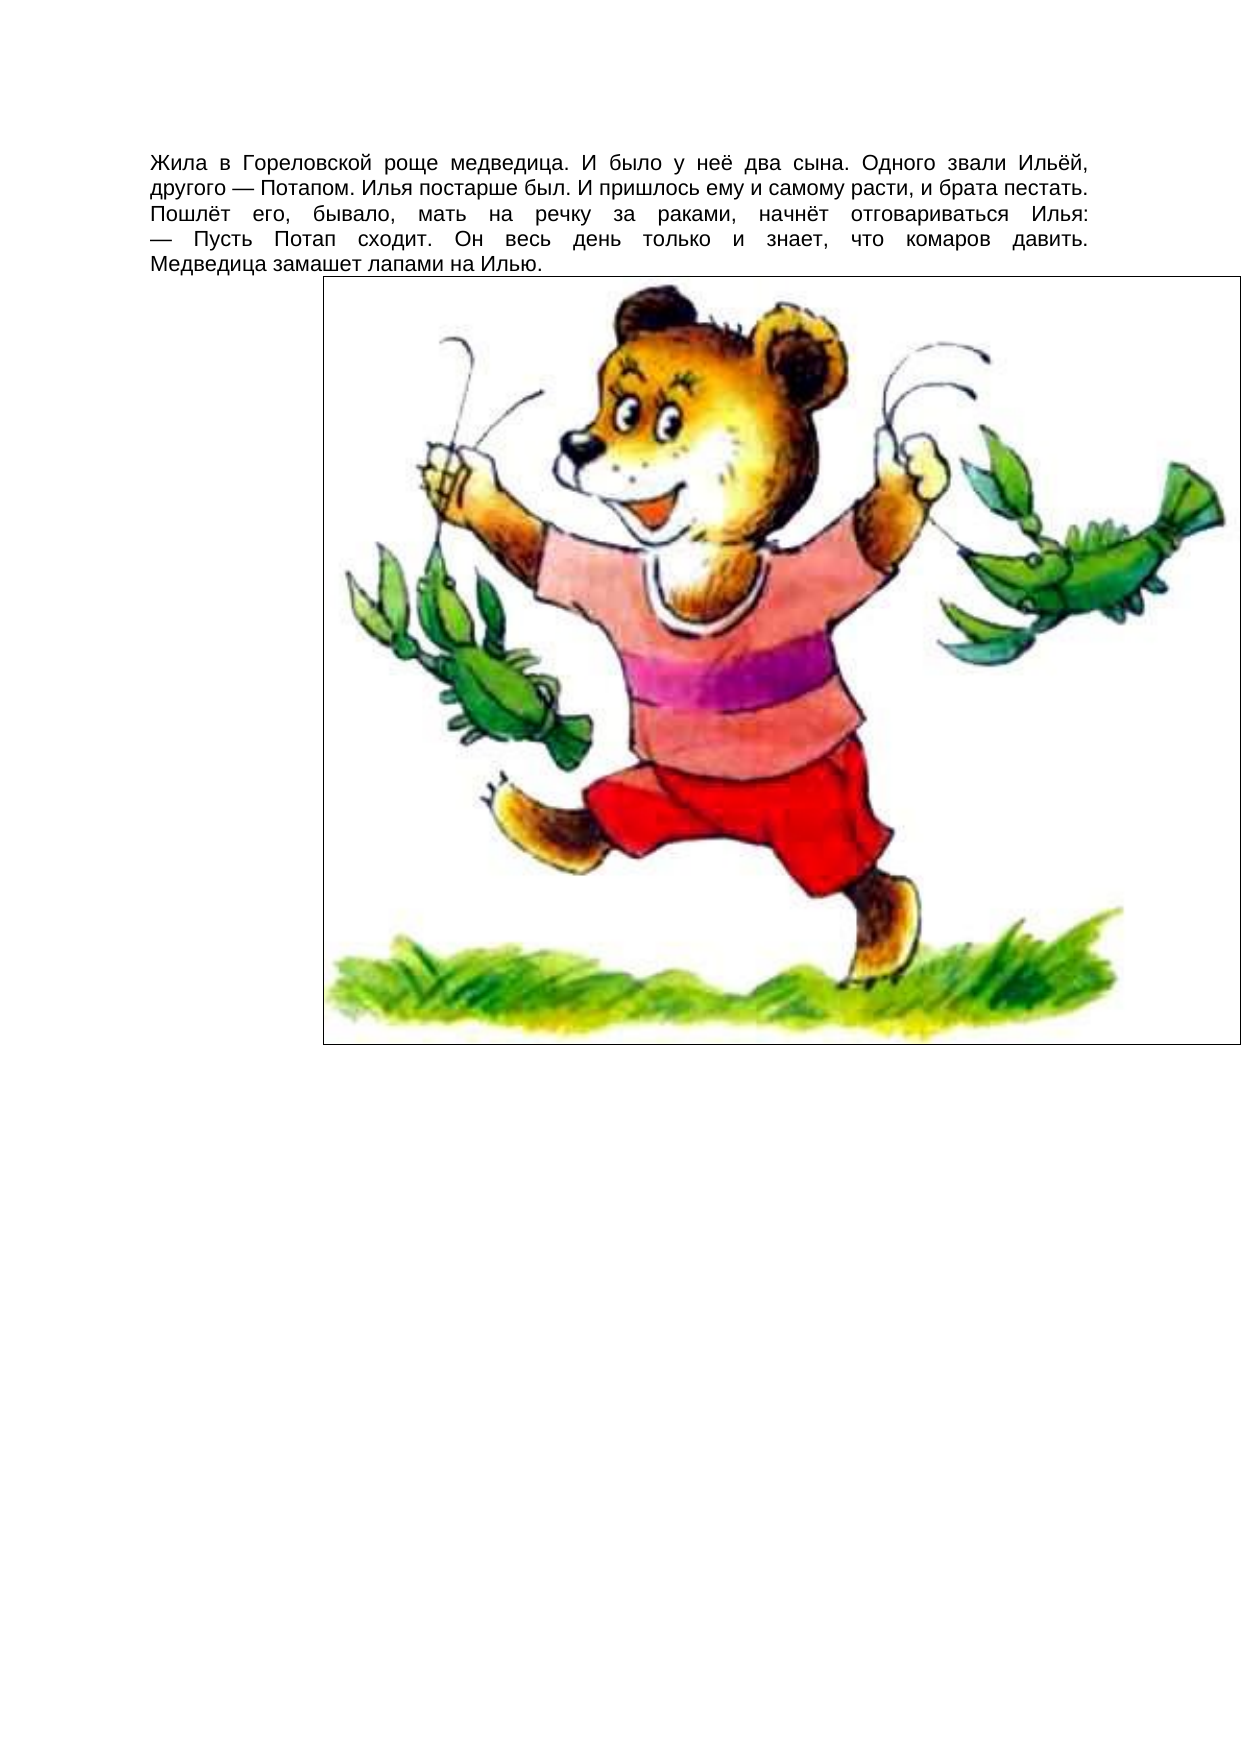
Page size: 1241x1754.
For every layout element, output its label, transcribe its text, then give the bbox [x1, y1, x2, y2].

text Жила в Гореловской роще медведица. И было у неё два сына. Одного звали Ильёй, другого — Потапом. Илья постарше был. И пришлось ему и самому расти, и брата пестать. Пошлёт его, бывало, мать на речку за раками, начнёт отговариваться Илья:— Пусть Потап сходит. Он весь день только и знает, что комаров давить.Медведица замашет лапами на Илью. [150, 150, 1090, 276]
picture [324, 277, 1240, 1044]
